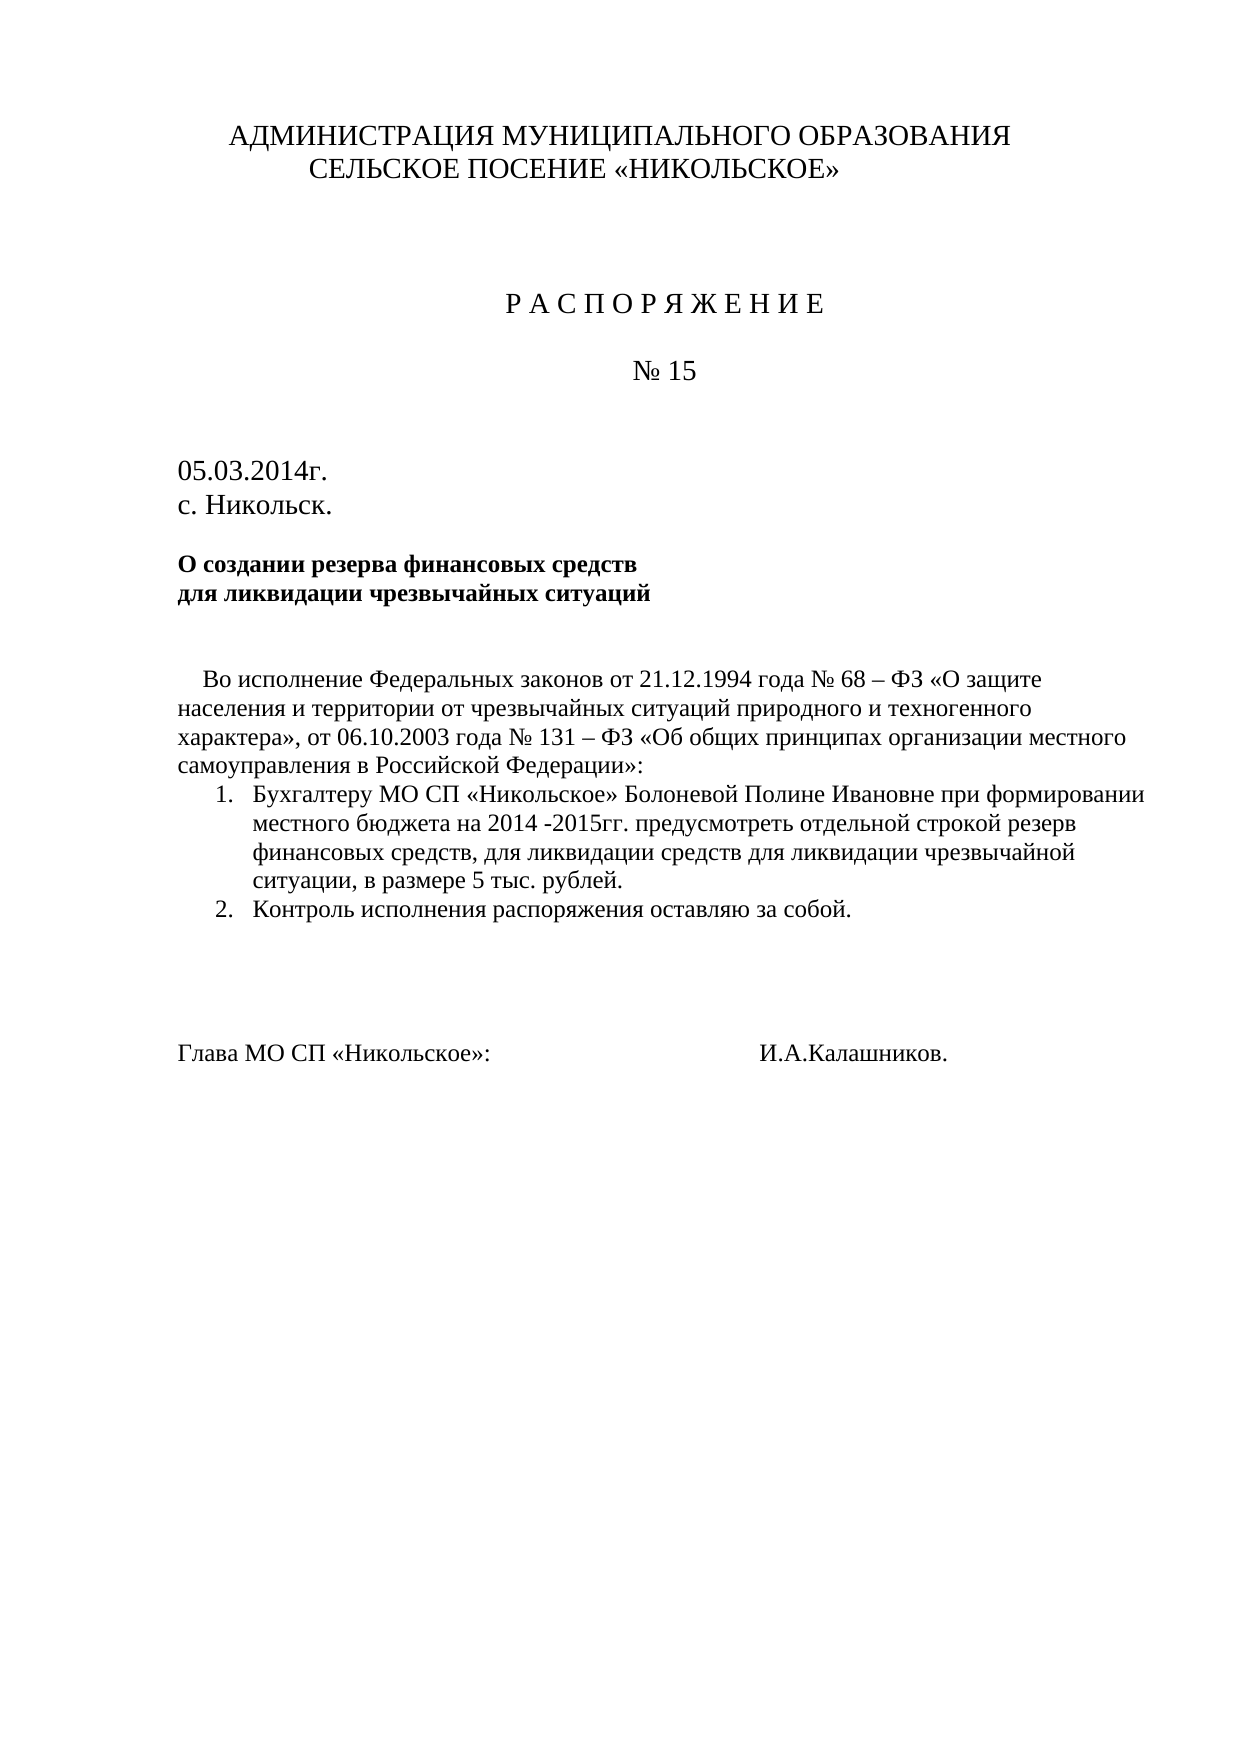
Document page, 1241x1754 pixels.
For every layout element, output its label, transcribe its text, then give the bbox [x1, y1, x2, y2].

text Во исполнение Федеральных законов от 21.12.1994 года № 68 – ФЗ «О защите населения и территории от чрезвычайных ситуаций природного и техногенного характера», от 06.10.2003 года № 131 – ФЗ «Об общих принципах организации местного самоуправления в Российской Федерации»: [177, 664, 1152, 779]
text с. Никольск. [177, 487, 1152, 521]
text 05.03.2014г. [177, 453, 1152, 487]
list Бухгалтеру МО СП «Никольское» Болоневой Полине Ивановне при формировании местного бюджета на 2014 -2015гг. предусмотреть отдельной строкой резерв финансовых средств, для ликвидации средств для ликвидации чрезвычайной ситуации, в размере 5 тыс. рублей. [215, 779, 1152, 894]
text АДМИНИСТРАЦИЯ МУНИЦИПАЛЬНОГО ОБРАЗОВАНИЯ СЕЛЬСКОЕ ПОСЕНИЕ «НИКОЛЬСКОЕ» [177, 118, 1152, 185]
text № 15 [177, 353, 1152, 386]
text для ликвидации чрезвычайных ситуаций [177, 578, 1152, 607]
text Р А С П О Р Я Ж Е Н И Е [177, 286, 1152, 319]
text О создании резерва финансовых средств [177, 549, 1152, 578]
list Контроль исполнения распоряжения оставляю за собой. [215, 894, 1152, 923]
text Глава МО СП «Никольское»: И.А.Калашников. [177, 1038, 1152, 1067]
